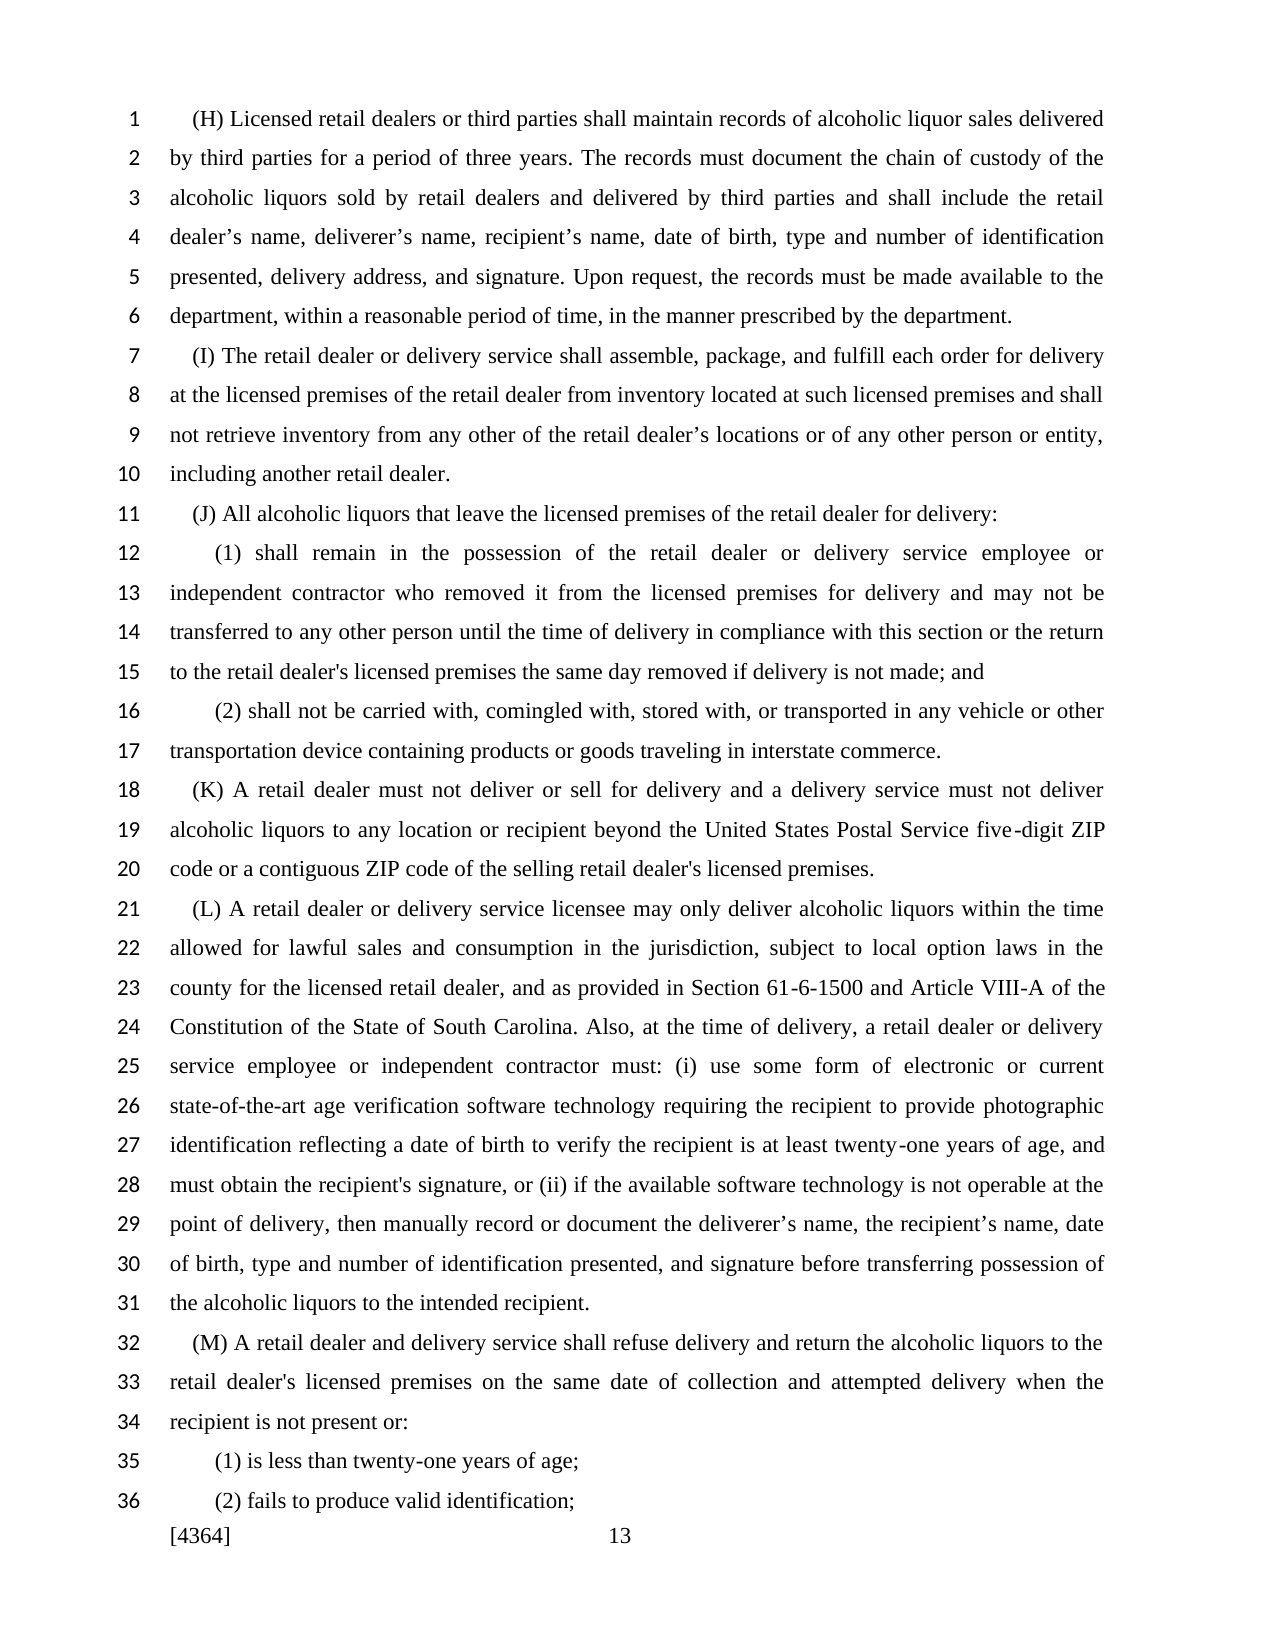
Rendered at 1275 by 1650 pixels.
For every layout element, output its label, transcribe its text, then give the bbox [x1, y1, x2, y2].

text (J) All alcoholic liquors that leave the licensed premises of the retail dealer for delivery: [169, 500, 1106, 526]
text (2) fails to produce valid identification; [169, 1487, 1106, 1513]
text (2) shall not be carried with, comingled with, stored with, or transported in any vehicle or other transportation device containing products or goods traveling in interstate commerce. [169, 697, 1106, 763]
text (I) The retail dealer or delivery service shall assemble, package, and fulfill each order for delivery at the licensed premises of the retail dealer from inventory located at such licensed premises and shall not retrieve inventory from any other of the retail dealer’s locations or of any other person or entity, including another retail dealer. [169, 342, 1106, 487]
text (1) shall remain in the possession of the retail dealer or delivery service employee or independent contractor who removed it from the licensed premises for delivery and may not be transferred to any other person until the time of delivery in compliance with this section or the return to the retail dealer's licensed premises the same day removed if delivery is not made; and [169, 539, 1106, 684]
text (M) A retail dealer and delivery service shall refuse delivery and return the alcoholic liquors to the retail dealer's licensed premises on the same date of collection and attempted delivery when the recipient is not present or: [169, 1329, 1106, 1434]
text (K) A retail dealer must not deliver or sell for delivery and a delivery service must not deliver alcoholic liquors to any location or recipient beyond the United States Postal Service five-digit ZIP code or a contiguous ZIP code of the selling retail dealer's licensed premises. [169, 776, 1106, 881]
text (L) A retail dealer or delivery service licensee may only deliver alcoholic liquors within the time allowed for lawful sales and consumption in the jurisdiction, subject to local option laws in the county for the licensed retail dealer, and as provided in Section 61‑6‑1500 and Article VIII‑A of the Constitution of the State of South Carolina. Also, at the time of delivery, a retail dealer or delivery service employee or independent contractor must: (i) use some form of electronic or current state-of-the-art age verification software technology requiring the recipient to provide photographic identification reflecting a date of birth to verify the recipient is at least twenty‑one years of age, and must obtain the recipient's signature, or (ii) if the available software technology is not operable at the point of delivery, then manually record or document the deliverer’s name, the recipient’s name, date of birth, type and number of identification presented, and signature before transferring possession of the alcoholic liquors to the intended recipient. [169, 894, 1106, 1316]
text (1) is less than twenty‑one years of age; [169, 1447, 1106, 1474]
text (H) Licensed retail dealers or third parties shall maintain records of alcoholic liquor sales delivered by third parties for a period of three years. The records must document the chain of custody of the alcoholic liquors sold by retail dealers and delivered by third parties and shall include the retail dealer’s name, deliverer’s name, recipient’s name, date of birth, type and number of identification presented, delivery address, and signature. Upon request, the records must be made available to the department, within a reasonable period of time, in the manner prescribed by the department. [169, 105, 1106, 329]
